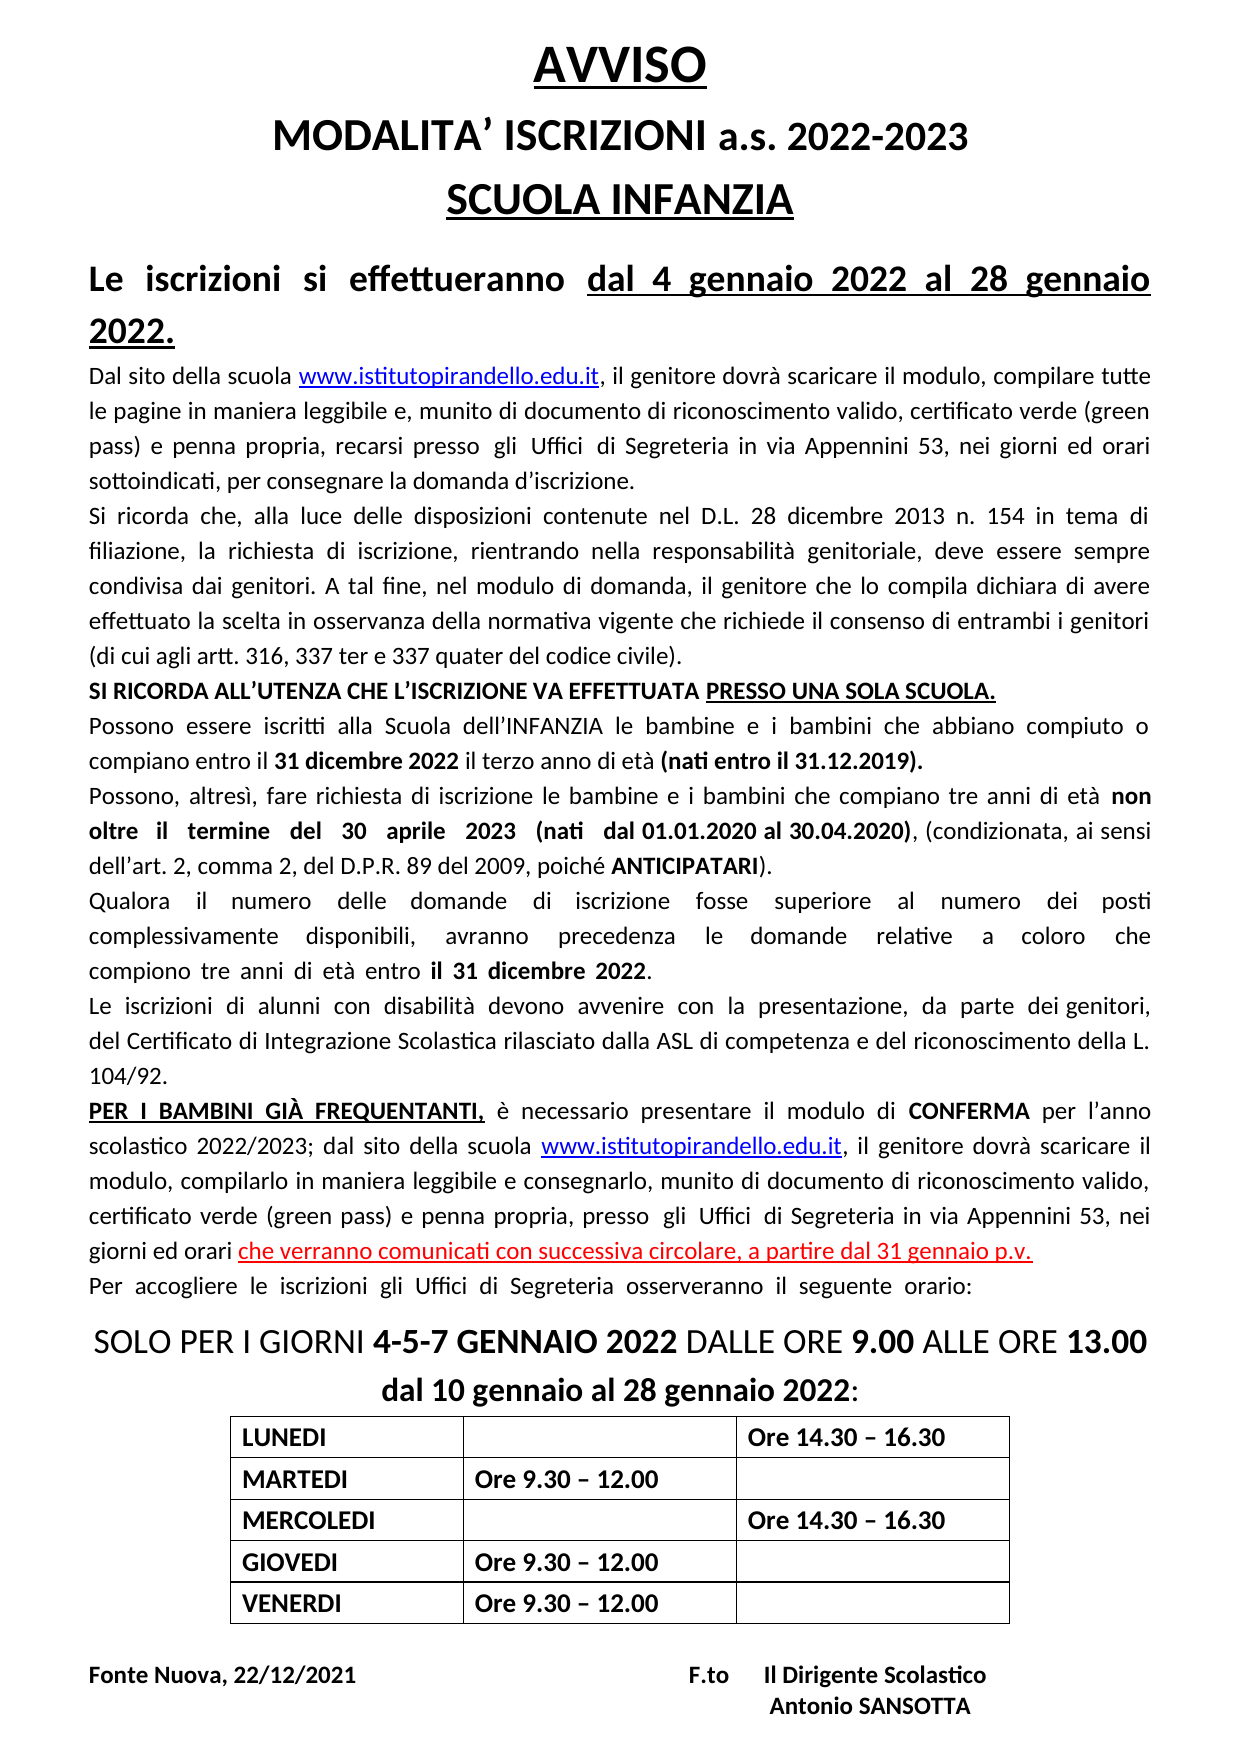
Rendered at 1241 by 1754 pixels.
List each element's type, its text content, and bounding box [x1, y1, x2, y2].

table_header Ore 14.30 – 16.30 [737, 1417, 1009, 1457]
table_cell Ore 9.30 – 12.00 [464, 1541, 736, 1581]
text Per i bambini già frequentanti, è necessario presentare il modulo di CONFERMA per l’anno scolastico 2022/2023; dal sito della scuola www.istitutopirandello.edu.it, il genitore dovrà scaricare il modulo, compilarlo in maniera leggibile e consegnarlo, munito di documento di riconoscimento valido, certificato verde (green pass) e penna propria, presso gli Uffici di Segreteria in via Appennini 53, nei giorni ed orari che verranno comunicati con successiva circolare, a partire dal 31 gennaio p.v. [89, 1095, 1152, 1265]
text SCUOLA INFANZIA [89, 170, 1152, 226]
table_cell Ore 9.30 – 12.00 [464, 1458, 736, 1499]
text Possono essere iscritti alla Scuola dell’INFANZIA le bambine e i bambini che abbiano compiuto o compiano entro il 31 dicembre 2022 il terzo anno di età (nati entro il 31.12.2019). [89, 710, 1152, 775]
text Possono, altresì, fare richiesta di iscrizione le bambine e i bambini che compiano tre anni di età non oltre il termine del 30 aprile 2023 (nati dal 01.01.2020 al 30.04.2020), (condizionata, ai sensi dell’art. 2, comma 2, del D.P.R. 89 del 2009, poiché ANTICIPATARI). [89, 780, 1152, 880]
table_cell [464, 1500, 736, 1540]
text Le iscrizioni di alunni con disabilità devono avvenire con la presentazione, da parte dei genitori, del Certificato di Integrazione Scolastica rilasciato dalla ASL di competenza e del riconoscimento della L. 104/92. [89, 990, 1152, 1090]
text dal 10 gennaio al 28 gennaio 2022: [89, 1369, 1152, 1410]
table_cell [737, 1583, 1009, 1623]
table_header [464, 1417, 736, 1457]
table_cell VENERDI [231, 1583, 463, 1623]
table_cell MARTEDI [231, 1458, 463, 1499]
table_cell [737, 1541, 1009, 1581]
text SOLO PER I GIORNI 4-5-7 GENNAIO 2022 DALLE ORE 9.00 ALLE ORE 13.00 [89, 1319, 1152, 1363]
text MODALITA’ ISCRIZIONI a.s. 2022-2023 [89, 106, 1152, 162]
table_cell Ore 14.30 – 16.30 [737, 1500, 1009, 1540]
text Le iscrizioni si effettueranno dal 4 gennaio 2022 al 28 gennaio 2022. [89, 254, 1152, 353]
table_cell [737, 1458, 1009, 1499]
text Qualora il numero delle domande di iscrizione fosse superiore al numero dei posti complessivamente disponibili, avranno precedenza le domande relative a coloro che compiono tre anni di età entro il 31 dicembre 2022. [89, 885, 1152, 985]
table_cell MERCOLEDI [231, 1500, 463, 1540]
table_cell Ore 9.30 – 12.00 [464, 1583, 736, 1623]
text Fonte Nuova, 22/12/2021 F.to Il Dirigente Scolastico [89, 1659, 1152, 1690]
text Antonio SANSOTTA [89, 1690, 1152, 1720]
text AVVISO [89, 29, 1152, 96]
text Si ricorda che, alla luce delle disposizioni contenute nel D.L. 28 dicembre 2013 n. 154 in tema di filiazione, la richiesta di iscrizione, rientrando nella responsabilità genitoriale, deve essere sempre condivisa dai genitori. A tal fine, nel modulo di domanda, il genitore che lo compila dichiara di avere effettuato la scelta in osservanza della normativa vigente che richiede il consenso di entrambi i genitori (di cui agli artt. 316, 337 ter e 337 quater del codice civile). [89, 500, 1152, 670]
text Dal sito della scuola www.istitutopirandello.edu.it, il genitore dovrà scaricare il modulo, compilare tutte le pagine in maniera leggibile e, munito di documento di riconoscimento valido, certificato verde (green pass) e penna propria, recarsi presso gli Uffici di Segreteria in via Appennini 53, nei giorni ed orari sottoindicati, per consegnare la domanda d’iscrizione. [89, 360, 1152, 495]
text Per accogliere le iscrizioni gli Uffici di Segreteria osserveranno il seguente orario: [89, 1270, 1152, 1300]
text SI RICORDA ALL’UTENZA CHE L’ISCRIZIONE VA EFFETTUATA PRESSO UNA SOLA SCUOLA. [89, 675, 1152, 705]
table_header LUNEDI [231, 1417, 463, 1457]
table_cell GIOVEDI [231, 1541, 463, 1581]
